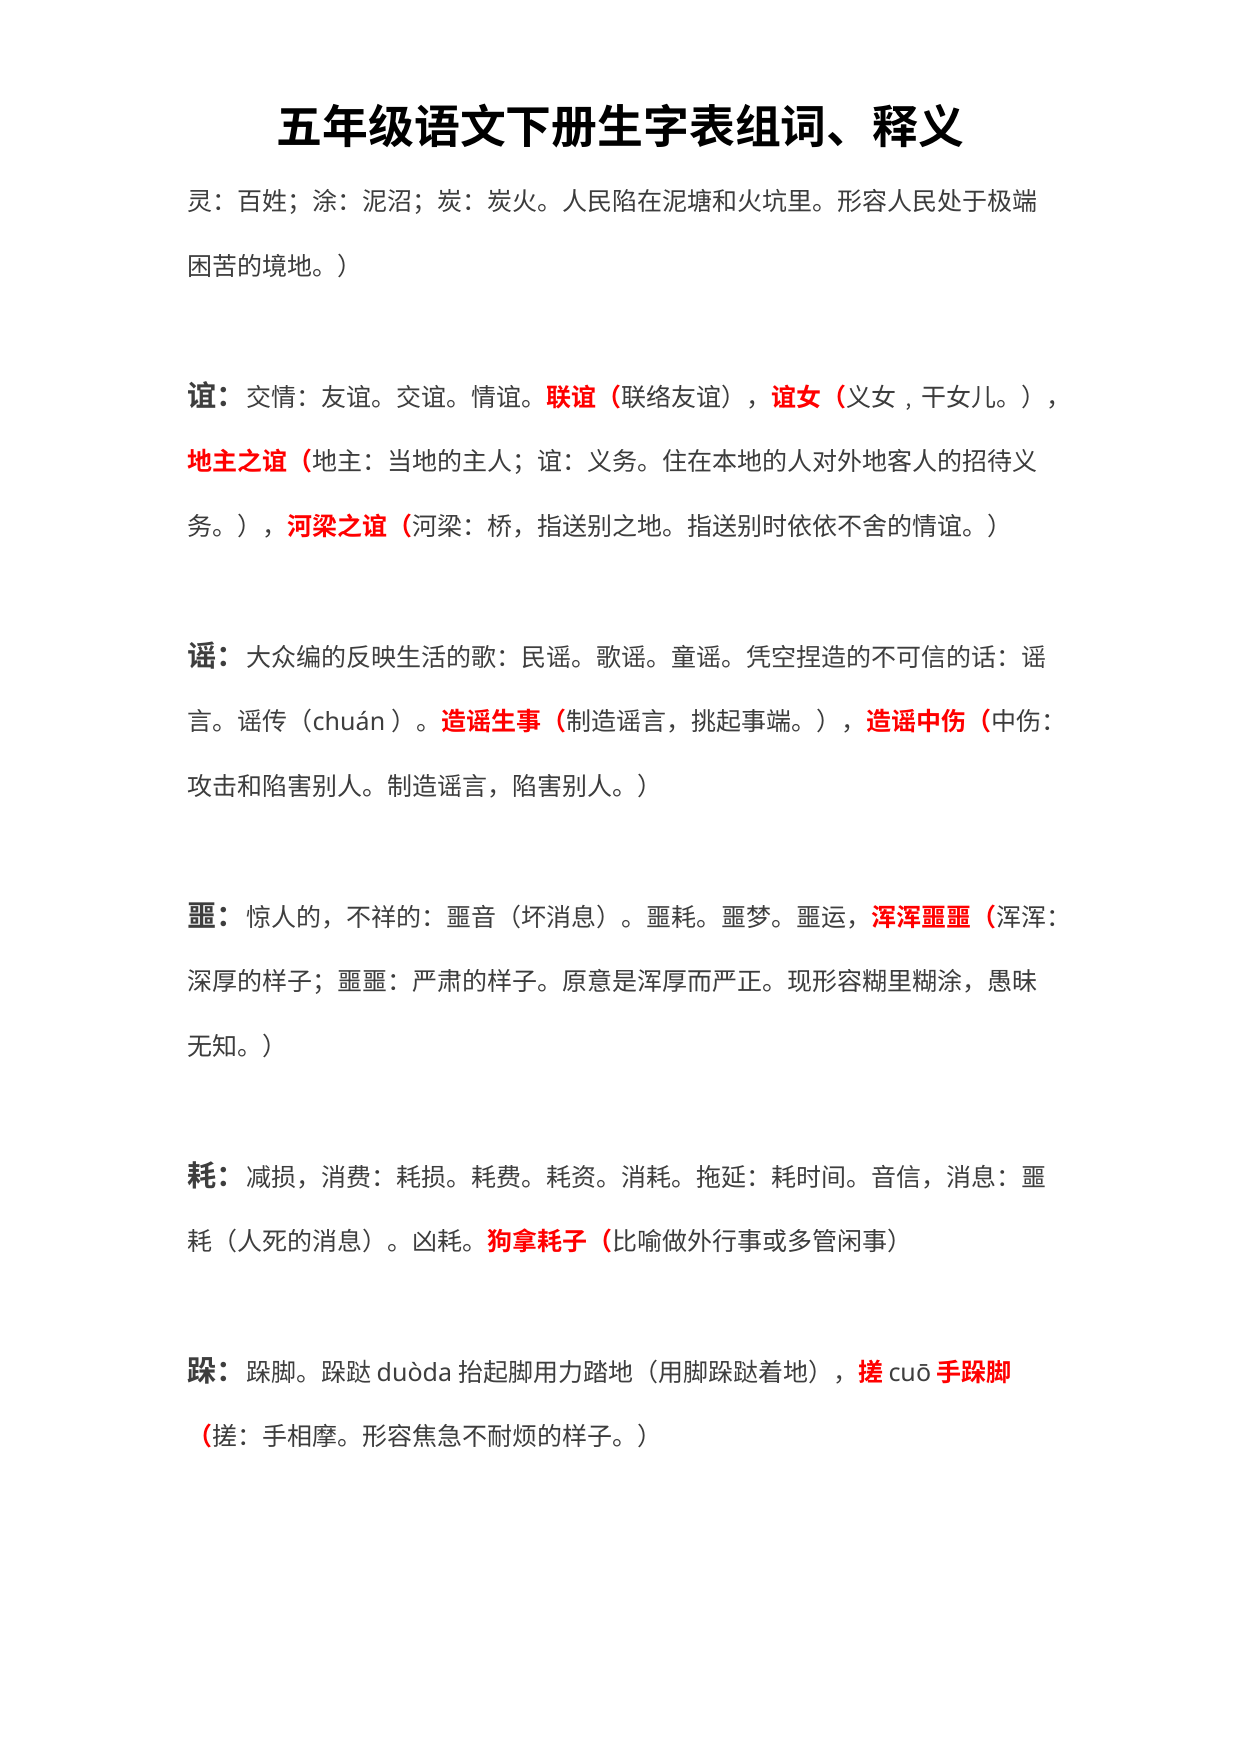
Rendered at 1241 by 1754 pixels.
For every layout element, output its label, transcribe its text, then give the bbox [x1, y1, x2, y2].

text 耗：减损，消费：耗损。耗费。耗资。消耗。拖延：耗时间。音信，消息：噩耗（人死的消息）。凶耗。狗拿耗子（比喻做外行事或多管闲事） [187, 1142, 1053, 1272]
text 噩：惊人的，不祥的：噩音（坏消息）。噩耗。噩梦。噩运，浑浑噩噩（浑浑：深厚的样子；噩噩：严肃的样子。原意是浑厚而严正。现形容糊里糊涂，愚昧无知。） [187, 882, 1053, 1077]
text 跺：跺脚。跺跶 duòda 抬起脚用力踏地（用脚跺跶着地），搓cuō手跺脚（搓：手相摩。形容焦急不耐烦的样子。） [187, 1337, 1053, 1467]
text 谣：大众编的反映生活的歌：民谣。歌谣。童谣。凭空捏造的不可信的话：谣言。谣传（chuán ）。造谣生事（制造谣言，挑起事端。），造谣中伤（中伤：攻击和陷害别人。制造谣言，陷害别人。） [187, 622, 1053, 817]
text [187, 167, 1053, 297]
text 谊：交情：友谊。交谊。情谊。联谊（联络友谊），谊女（义女﹐干女儿。），地主之谊（地主：当地的主人；谊：义务。住在本地的人对外地客人的招待义务。），河梁之谊（河梁：桥，指送别之地。指送别时依依不舍的情谊。） [187, 362, 1053, 557]
